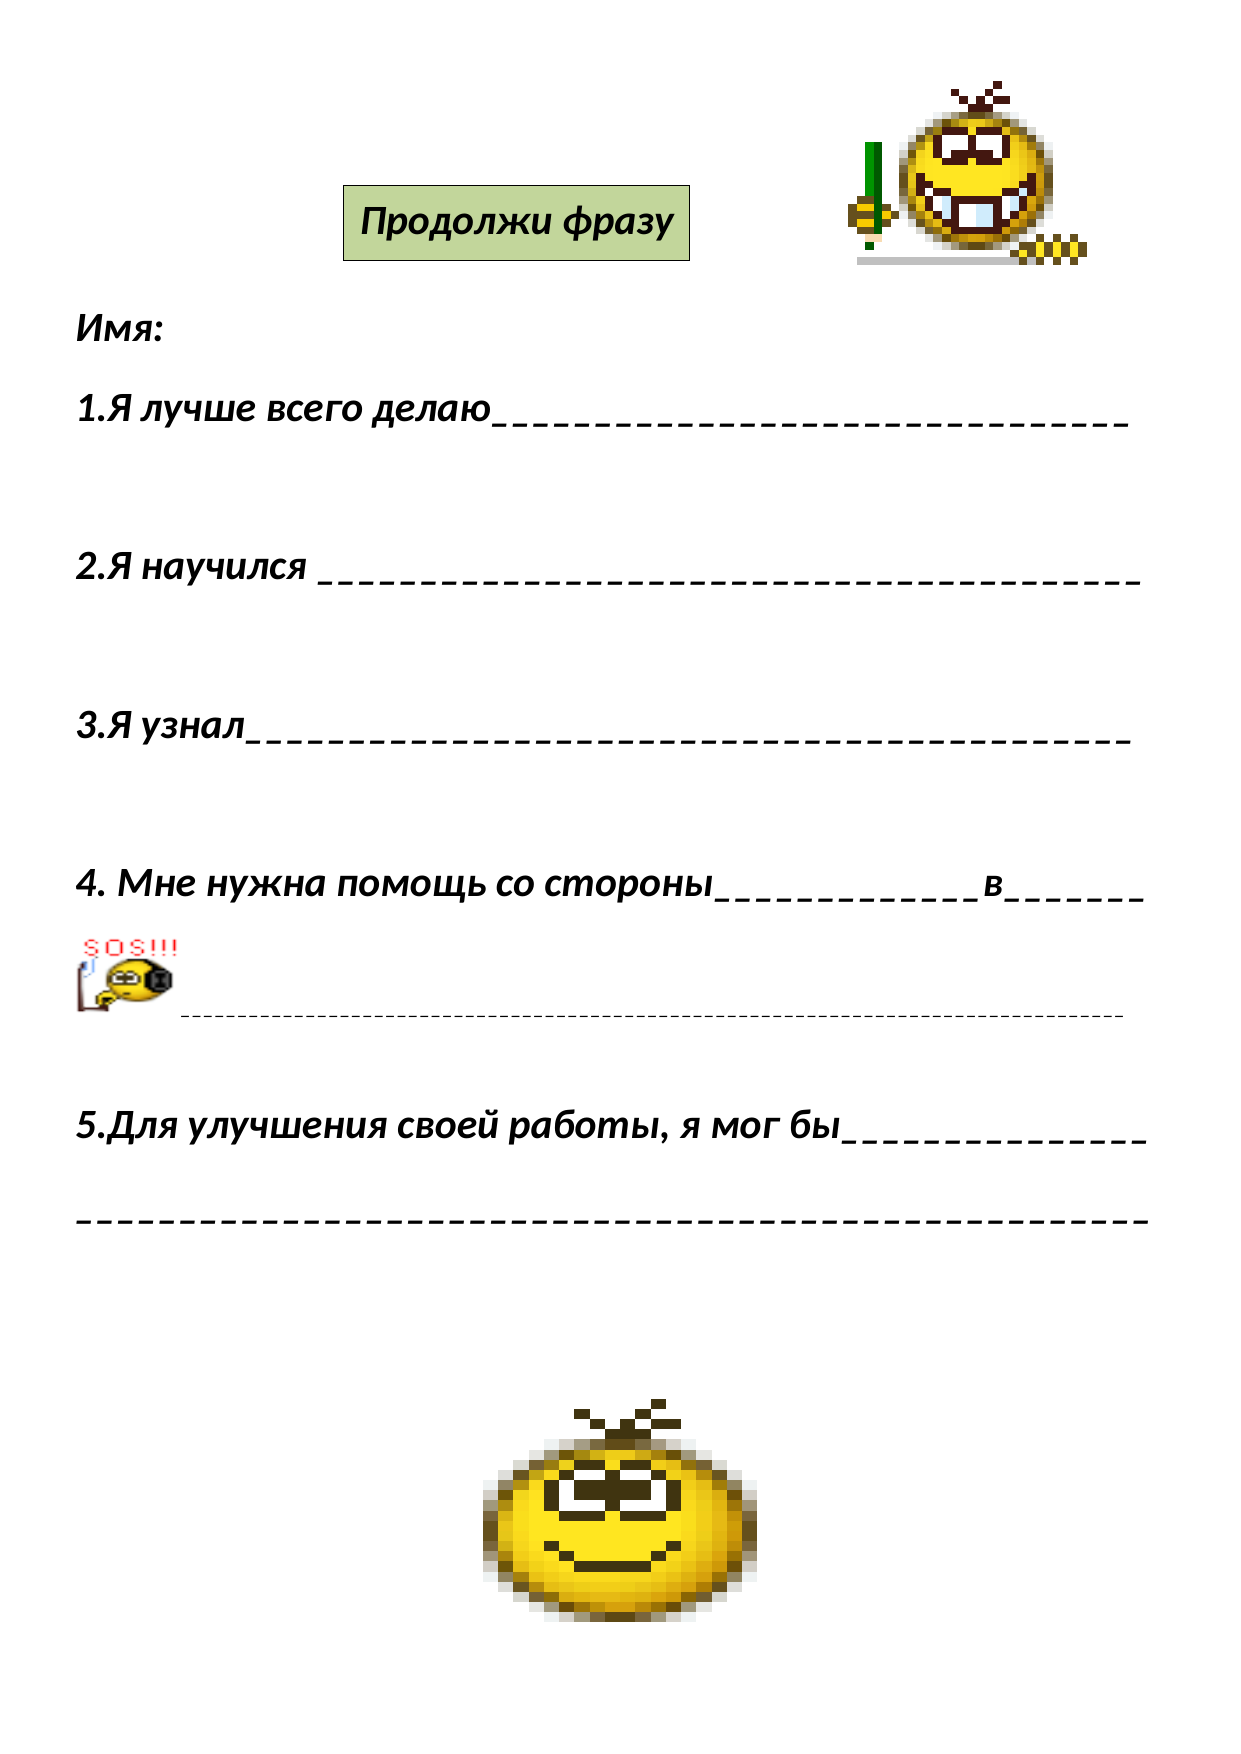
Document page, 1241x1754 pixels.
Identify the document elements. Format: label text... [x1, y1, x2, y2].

picture [789, 75, 1096, 273]
text 3.Я узнал___________________________________________ [75, 698, 1159, 748]
text 4. Мне нужна помощь со стороны_____________в_______ [75, 856, 1159, 907]
text 1.Я лучше всего делаю_______________________________ [75, 381, 1159, 431]
text ____________________________________________________ [75, 1178, 1159, 1228]
text 2.Я научился ________________________________________ [75, 539, 1159, 590]
text Имя: [75, 301, 1159, 352]
text 5.Для улучшения своей работы, я мог бы_______________ [75, 1098, 1159, 1149]
picture [468, 1389, 773, 1633]
text ___________________________________________________________________________________ [75, 936, 1159, 1020]
picture [75, 935, 181, 1015]
